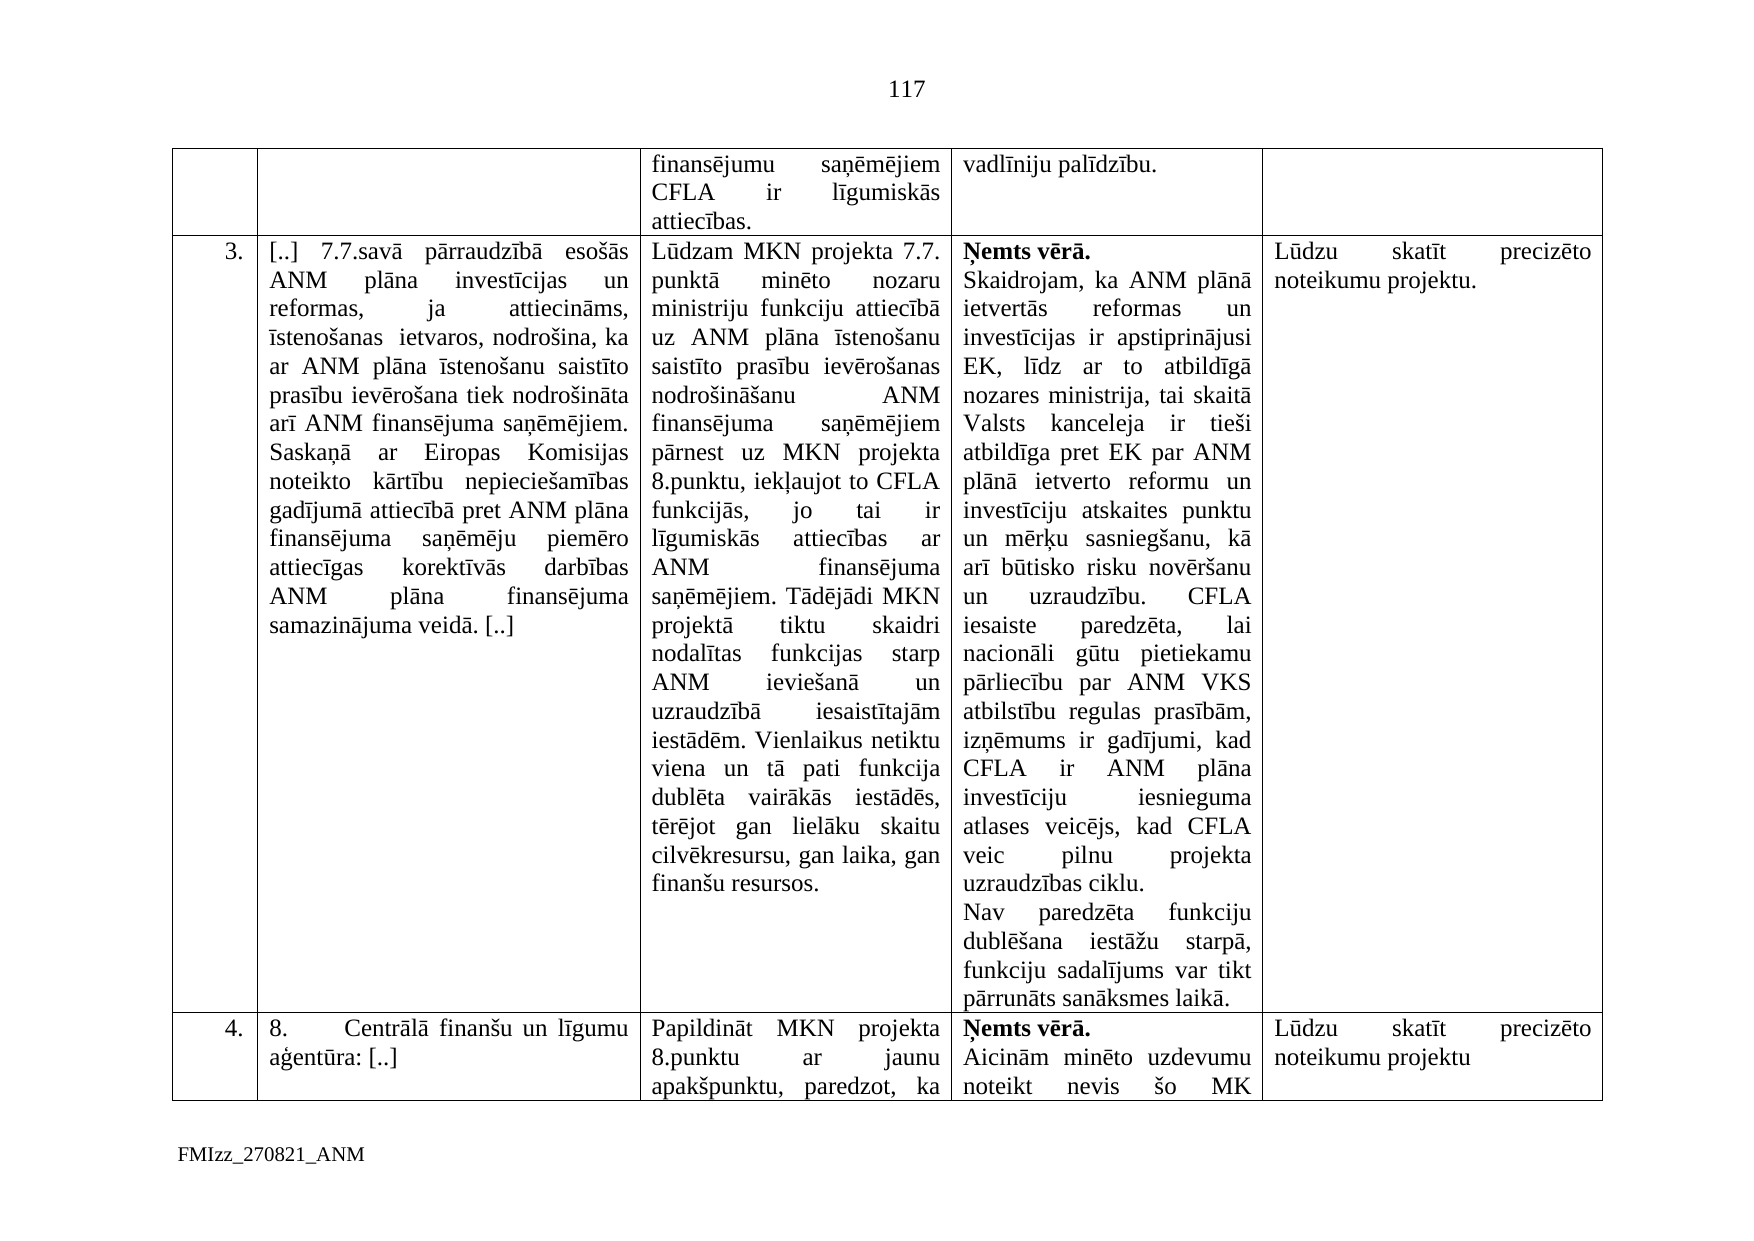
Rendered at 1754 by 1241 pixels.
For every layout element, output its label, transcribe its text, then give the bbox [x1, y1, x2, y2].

table_cell 4. [173, 1013, 257, 1099]
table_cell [1263, 1013, 1602, 1099]
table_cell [952, 149, 1262, 235]
table_cell Lūdzam MKN projekta 7.7. punktā minēto nozaru ministriju funkciju attiecībā uz ANM plāna īstenošanu saistīto prasību ievērošanas nodrošināšanu ANM finansējuma saņēmējiem pārnest uz MKN projekta 8.punktu, iekļaujot to CFLA funkcijās, jo tai ir līgumiskās attiecības ar ANM finansējuma saņēmējiem. Tādējādi MKN projektā tiktu skaidri nodalītas funkcijas starp ANM ieviešanā un uzraudzībā iesaistītajām iestādēm. Vienlaikus netiktu viena un tā pati funkcija dublēta vairākās iestādēs, tērējot gan lielāku skaitu cilvēkresursu, gan laika, gan finanšu resursos. [641, 236, 951, 1012]
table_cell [258, 1013, 640, 1099]
table_cell 2. [173, 149, 257, 235]
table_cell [1263, 149, 1602, 235]
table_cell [641, 149, 951, 235]
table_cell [641, 1013, 951, 1099]
table_cell Ņemts vērā. Skaidrojam, ka ANM plānā ietvertās reformas un investīcijas ir apstiprinājusi EK, līdz ar to atbildīgā nozares ministrija, tai skaitā Valsts kanceleja ir tieši atbildīga pret EK par ANM plānā ietverto reformu un investīciju atskaites punktu un mērķu sasniegšanu, kā arī būtisko risku novēršanu un uzraudzību. CFLA iesaiste paredzēta, lai nacionāli gūtu pietiekamu pārliecību par ANM VKS atbilstību regulas prasībām, izņēmums ir gadījumi, kad CFLA ir ANM plāna investīciju iesnieguma atlases veicējs, kad CFLA veic pilnu projekta uzraudzības ciklu. Nav paredzēta funkciju dublēšana iestāžu starpā, funkciju sadalījums var tikt pārrunāts sanāksmes laikā. [952, 236, 1262, 1012]
table_cell 3. [173, 236, 257, 1012]
table_cell [..] 7.7.savā pārraudzībā esošās ANM plāna investīcijas un reformas, ja attiecināms, īstenošanas ietvaros, nodrošina, ka ar ANM plāna īstenošanu saistīto prasību ievērošana tiek nodrošināta arī ANM finansējuma saņēmējiem. Saskaņā ar Eiropas Komisijas noteikto kārtību nepieciešamības gadījumā attiecībā pret ANM plāna finansējuma saņēmēju piemēro attiecīgas korektīvās darbības ANM plāna finansējuma samazinājuma veidā. [..] [258, 236, 640, 1012]
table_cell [258, 149, 640, 235]
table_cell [952, 1013, 1262, 1099]
table_cell Lūdzu skatīt precizēto noteikumu projektu. [1263, 236, 1602, 1012]
